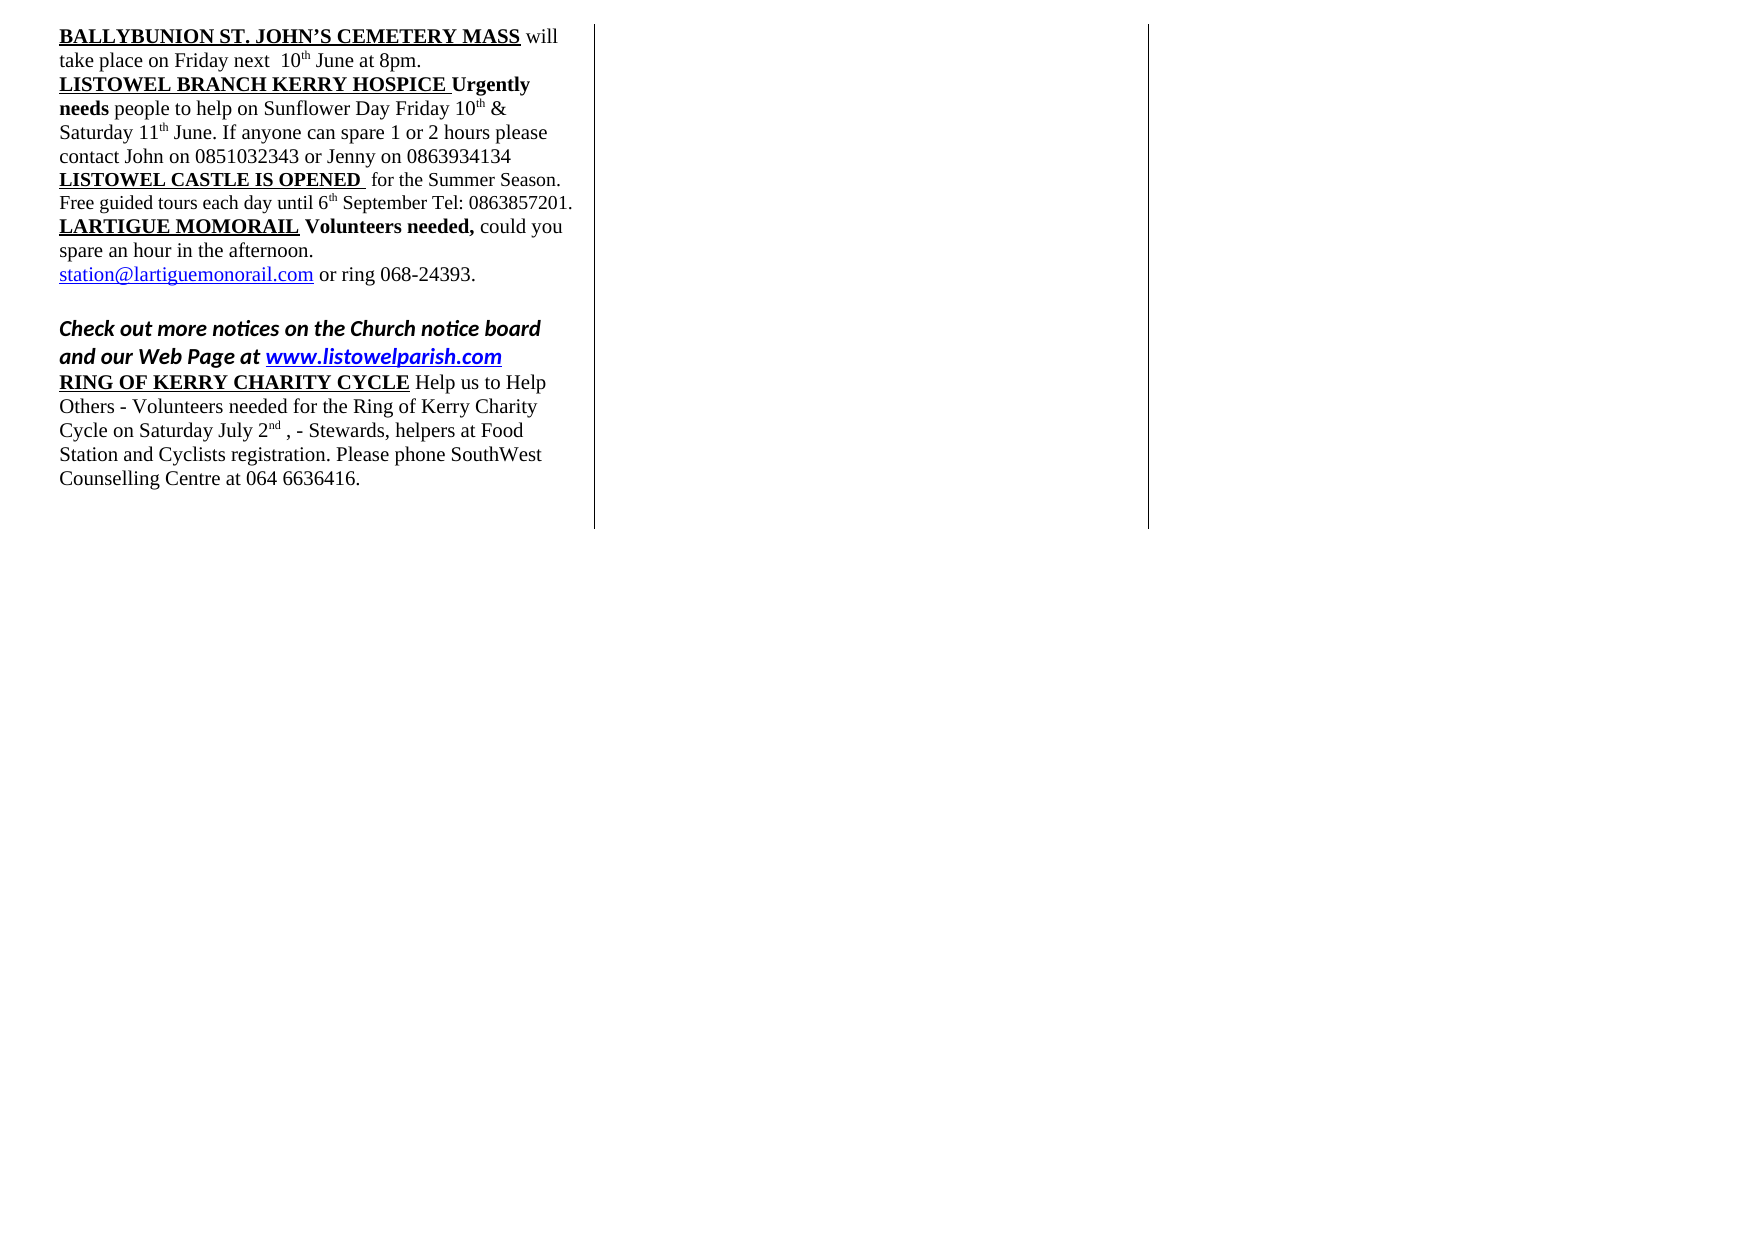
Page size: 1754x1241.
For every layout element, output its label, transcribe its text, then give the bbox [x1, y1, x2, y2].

text LISTOWEL BRANCH KERRY HOSPICE Urgently needs people to help on Sunflower Day Friday 10th & Saturday 11th June. If anyone can spare 1 or 2 hours please contact John on 0851032343 or Jenny on 0863934134 [59, 72, 576, 168]
text BALLYBUNION ST. JOHN’S CEMETERY MASS will take place on Friday next 10th June at 8pm. [59, 24, 576, 72]
text LARTIGUE MOMORAIL Volunteers needed, could you spare an hour in the afternoon. station@lartiguemonorail.com or ring 068-24393. [59, 214, 576, 286]
text Check out more notices on the Church notice board and our Web Page at www.listowelparish.com [59, 314, 576, 370]
text RING OF KERRY CHARITY CYCLE Help us to Help Others - Volunteers needed for the Ring of Kerry Charity Cycle on Saturday July 2nd , - Stewards, helpers at Food Station and Cyclists registration. Please phone SouthWest Counselling Centre at 064 6636416. [59, 370, 576, 490]
text LISTOWEL CASTLE IS OPENED for the Summer Season. Free guided tours each day until 6th September Tel: 0863857201. [59, 168, 576, 214]
